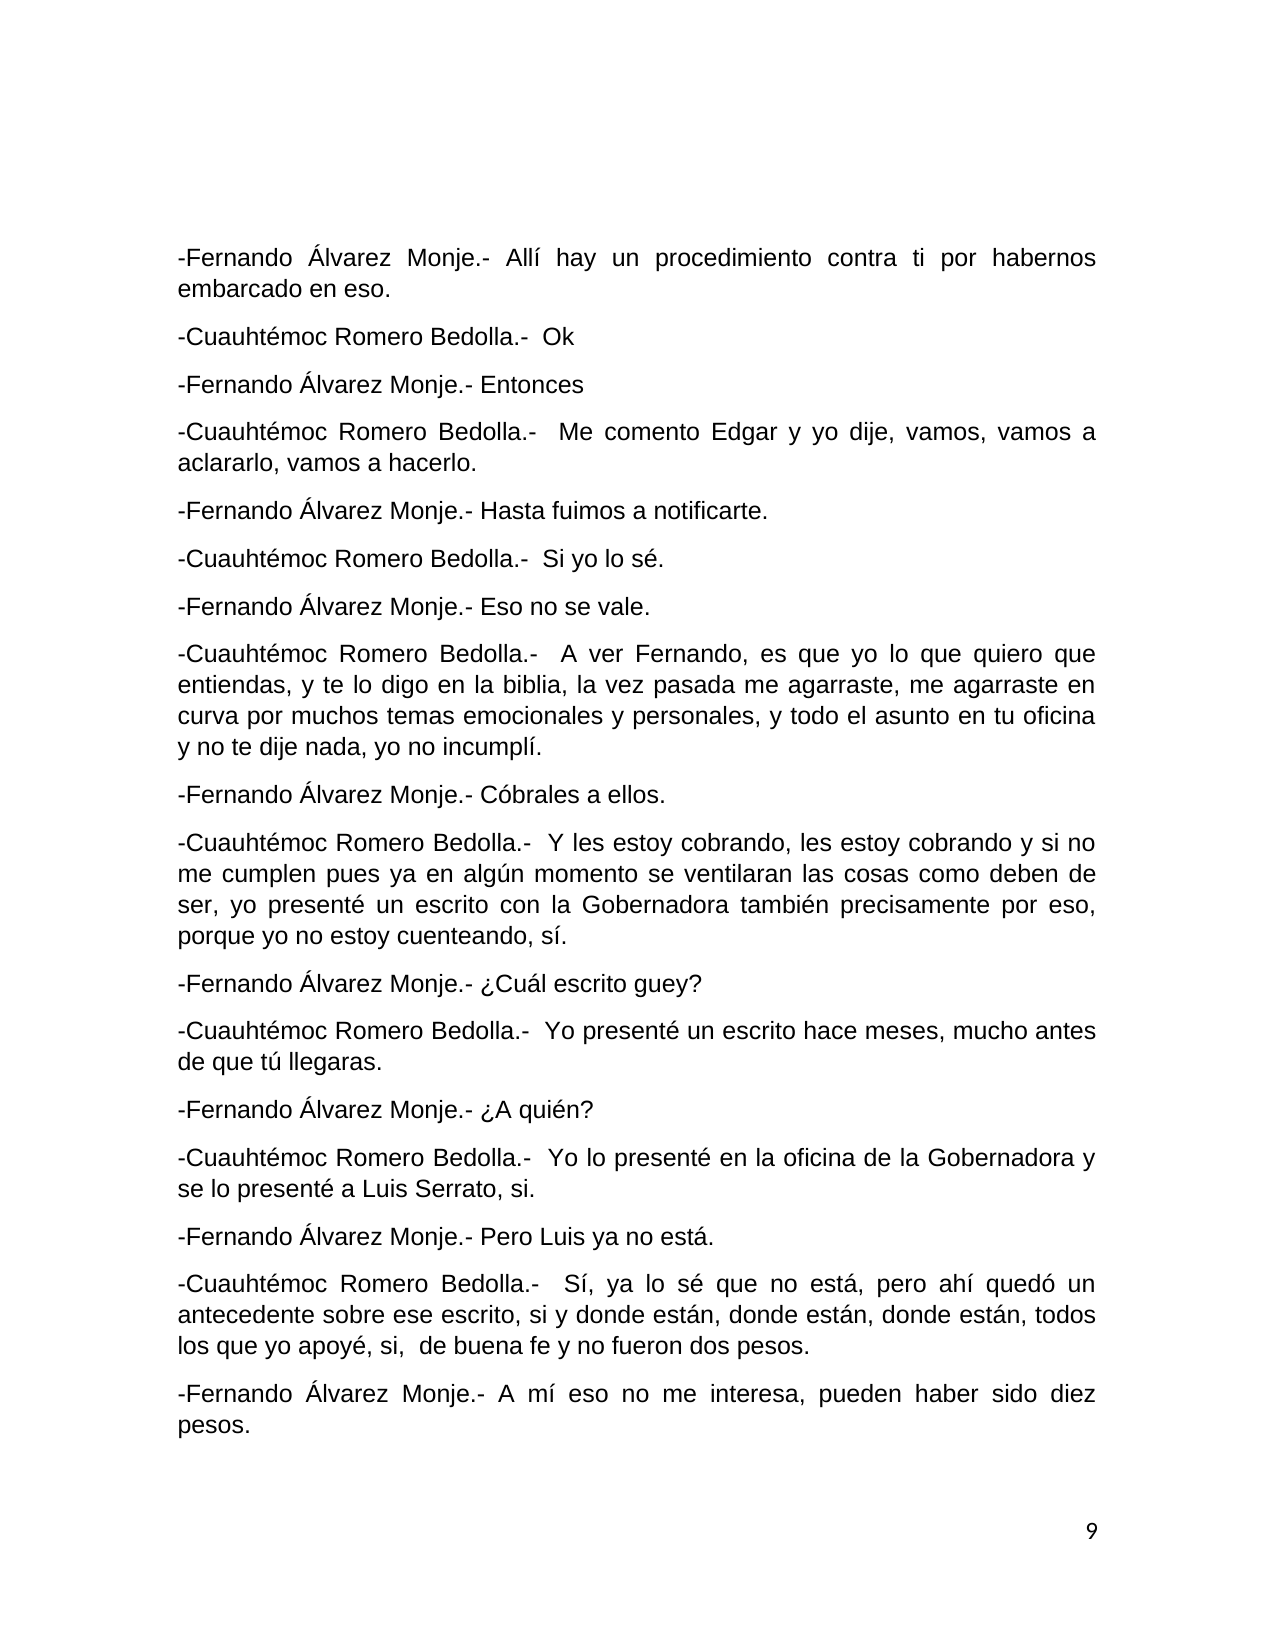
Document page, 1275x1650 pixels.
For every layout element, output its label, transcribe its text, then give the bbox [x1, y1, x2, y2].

text -Cuauhtémoc Romero Bedolla.- Sí, ya lo sé que no está, pero ahí quedó un antecedente sobre ese escrito, si y donde están, donde están, donde están, todos los que yo apoyé, si, de buena fe y no fueron dos pesos. [177, 1269, 1098, 1360]
text -Fernando Álvarez Monje.- ¿A quién? [177, 1095, 1098, 1124]
text -Fernando Álvarez Monje.- Entonces [177, 370, 1098, 398]
text -Fernando Álvarez Monje.- Eso no se vale. [177, 592, 1098, 620]
text -Cuauhtémoc Romero Bedolla.- Y les estoy cobrando, les estoy cobrando y si no me cumplen pues ya en algún momento se ventilaran las cosas como deben de ser, yo presenté un escrito con la Gobernadora también precisamente por eso, porque yo no estoy cuenteando, sí. [177, 828, 1098, 950]
text -Fernando Álvarez Monje.- Cóbrales a ellos. [177, 780, 1098, 809]
text -Fernando Álvarez Monje.- A mí eso no me interesa, pueden haber sido diez pesos. [177, 1379, 1098, 1439]
text -Fernando Álvarez Monje.- Allí hay un procedimiento contra ti por habernos embarcado en eso. [177, 243, 1098, 303]
text -Cuauhtémoc Romero Bedolla.- Yo presenté un escrito hace meses, mucho antes de que tú llegaras. [177, 1016, 1098, 1076]
text -Cuauhtémoc Romero Bedolla.- Me comento Edgar y yo dije, vamos, vamos a aclararlo, vamos a hacerlo. [177, 417, 1098, 477]
text -Cuauhtémoc Romero Bedolla.- A ver Fernando, es que yo lo que quiero que entiendas, y te lo digo en la biblia, la vez pasada me agarraste, me agarraste en curva por muchos temas emocionales y personales, y todo el asunto en tu oficina y no te dije nada, yo no incumplí. [177, 639, 1098, 761]
text -Fernando Álvarez Monje.- Hasta fuimos a notificarte. [177, 496, 1098, 525]
text -Cuauhtémoc Romero Bedolla.- Ok [177, 322, 1098, 351]
text -Fernando Álvarez Monje.- Pero Luis ya no está. [177, 1222, 1098, 1250]
text -Cuauhtémoc Romero Bedolla.- Yo lo presenté en la oficina de la Gobernadora y se lo presenté a Luis Serrato, si. [177, 1143, 1098, 1203]
text -Fernando Álvarez Monje.- ¿Cuál escrito guey? [177, 969, 1098, 997]
text -Cuauhtémoc Romero Bedolla.- Si yo lo sé. [177, 544, 1098, 573]
